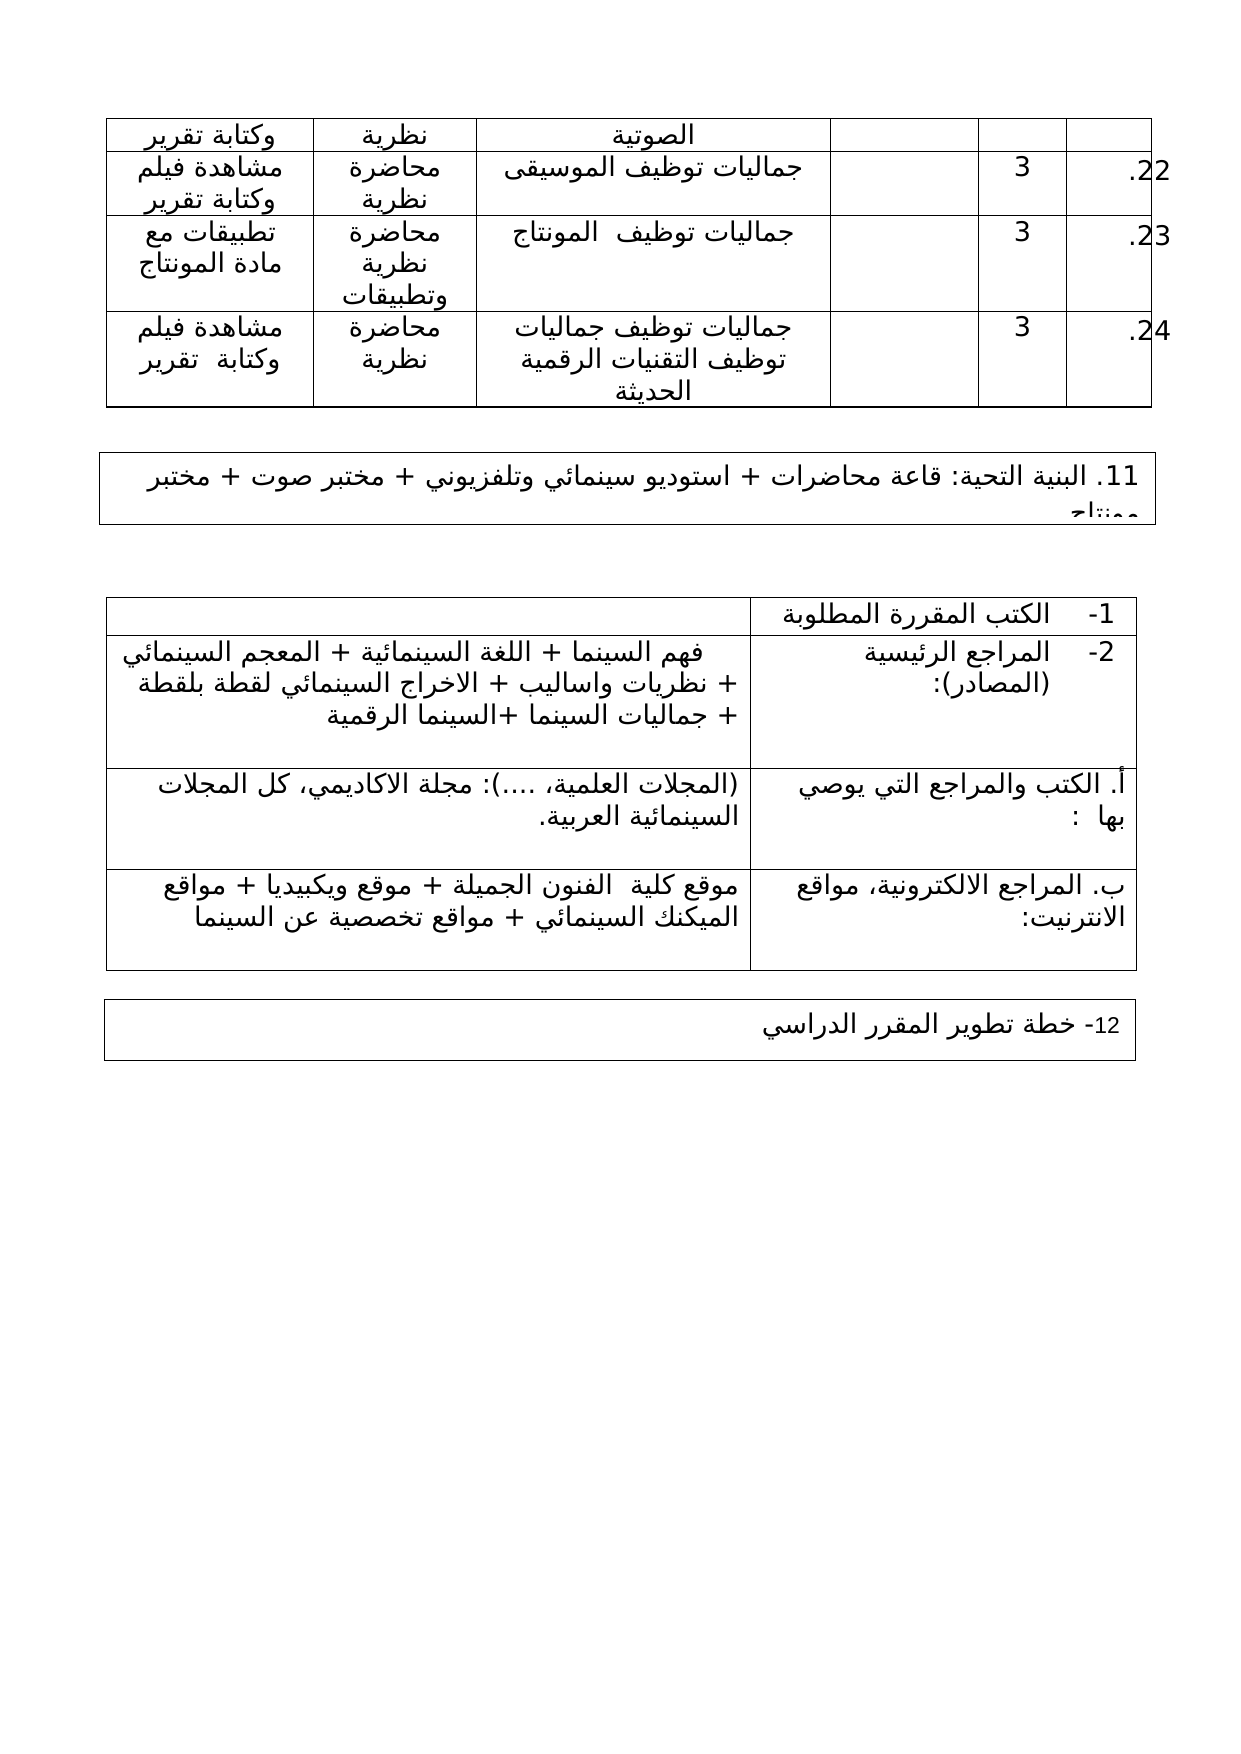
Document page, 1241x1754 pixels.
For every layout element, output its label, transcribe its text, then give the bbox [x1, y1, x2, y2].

table_cell جماليات توظيف المونتاج [477, 216, 830, 311]
table_cell [1067, 119, 1151, 151]
table_cell جماليات توظيف الموسيقى [477, 152, 830, 215]
table_header الكتب المقررة المطلوبة [751, 598, 1136, 635]
table_cell 3 [979, 119, 1066, 151]
table_cell 3 [979, 216, 1066, 311]
table_cell تطبيقات مع مادة المونتاج [107, 216, 313, 311]
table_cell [477, 119, 830, 151]
table_cell [831, 216, 978, 311]
table_cell محاضرة نظرية [314, 119, 476, 151]
table_cell فهم السينما + اللغة السينمائية + المعجم السينمائي + نظريات واساليب + الاخراج السينمائي لقطة بلقطة + جماليات السينما +السينما الرقمية [107, 636, 750, 768]
table_cell ب. المراجع الالكترونية، مواقع الانترنيت: [751, 870, 1136, 970]
table_cell المراجع الرئيسية (المصادر): [751, 636, 1136, 768]
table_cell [107, 119, 313, 151]
table_cell محاضرة نظرية [314, 152, 476, 215]
table_cell 3 [979, 152, 1066, 215]
table_cell [1067, 216, 1151, 311]
table_cell مشاهدة فيلم وكتابة تقرير [107, 312, 313, 406]
table_cell [831, 312, 978, 406]
table_header [107, 598, 750, 635]
table_cell أ. الكتب والمراجع التي يوصي بها : [751, 769, 1136, 869]
table_cell محاضرة نظرية [314, 312, 476, 406]
table_cell موقع كلية الفنون الجميلة + موقع ويكبيديا + مواقع الميكنك السينمائي + مواقع تخصصية عن السينما [107, 870, 750, 970]
table_cell مشاهدة فيلم وكتابة تقرير [107, 152, 313, 215]
table_cell (المجلات العلمية، ....): مجلة الاكاديمي، كل المجلات السينمائية العربية. [107, 769, 750, 869]
table_cell [1067, 312, 1151, 406]
table_cell 3 [979, 312, 1066, 406]
table_cell جماليات توظيف جماليات توظيف التقنيات الرقمية الحديثة [477, 312, 830, 406]
table_cell [831, 119, 978, 151]
table_cell [831, 152, 978, 215]
table_cell محاضرة نظرية وتطبيقات [314, 216, 476, 311]
table_cell [1067, 152, 1151, 215]
